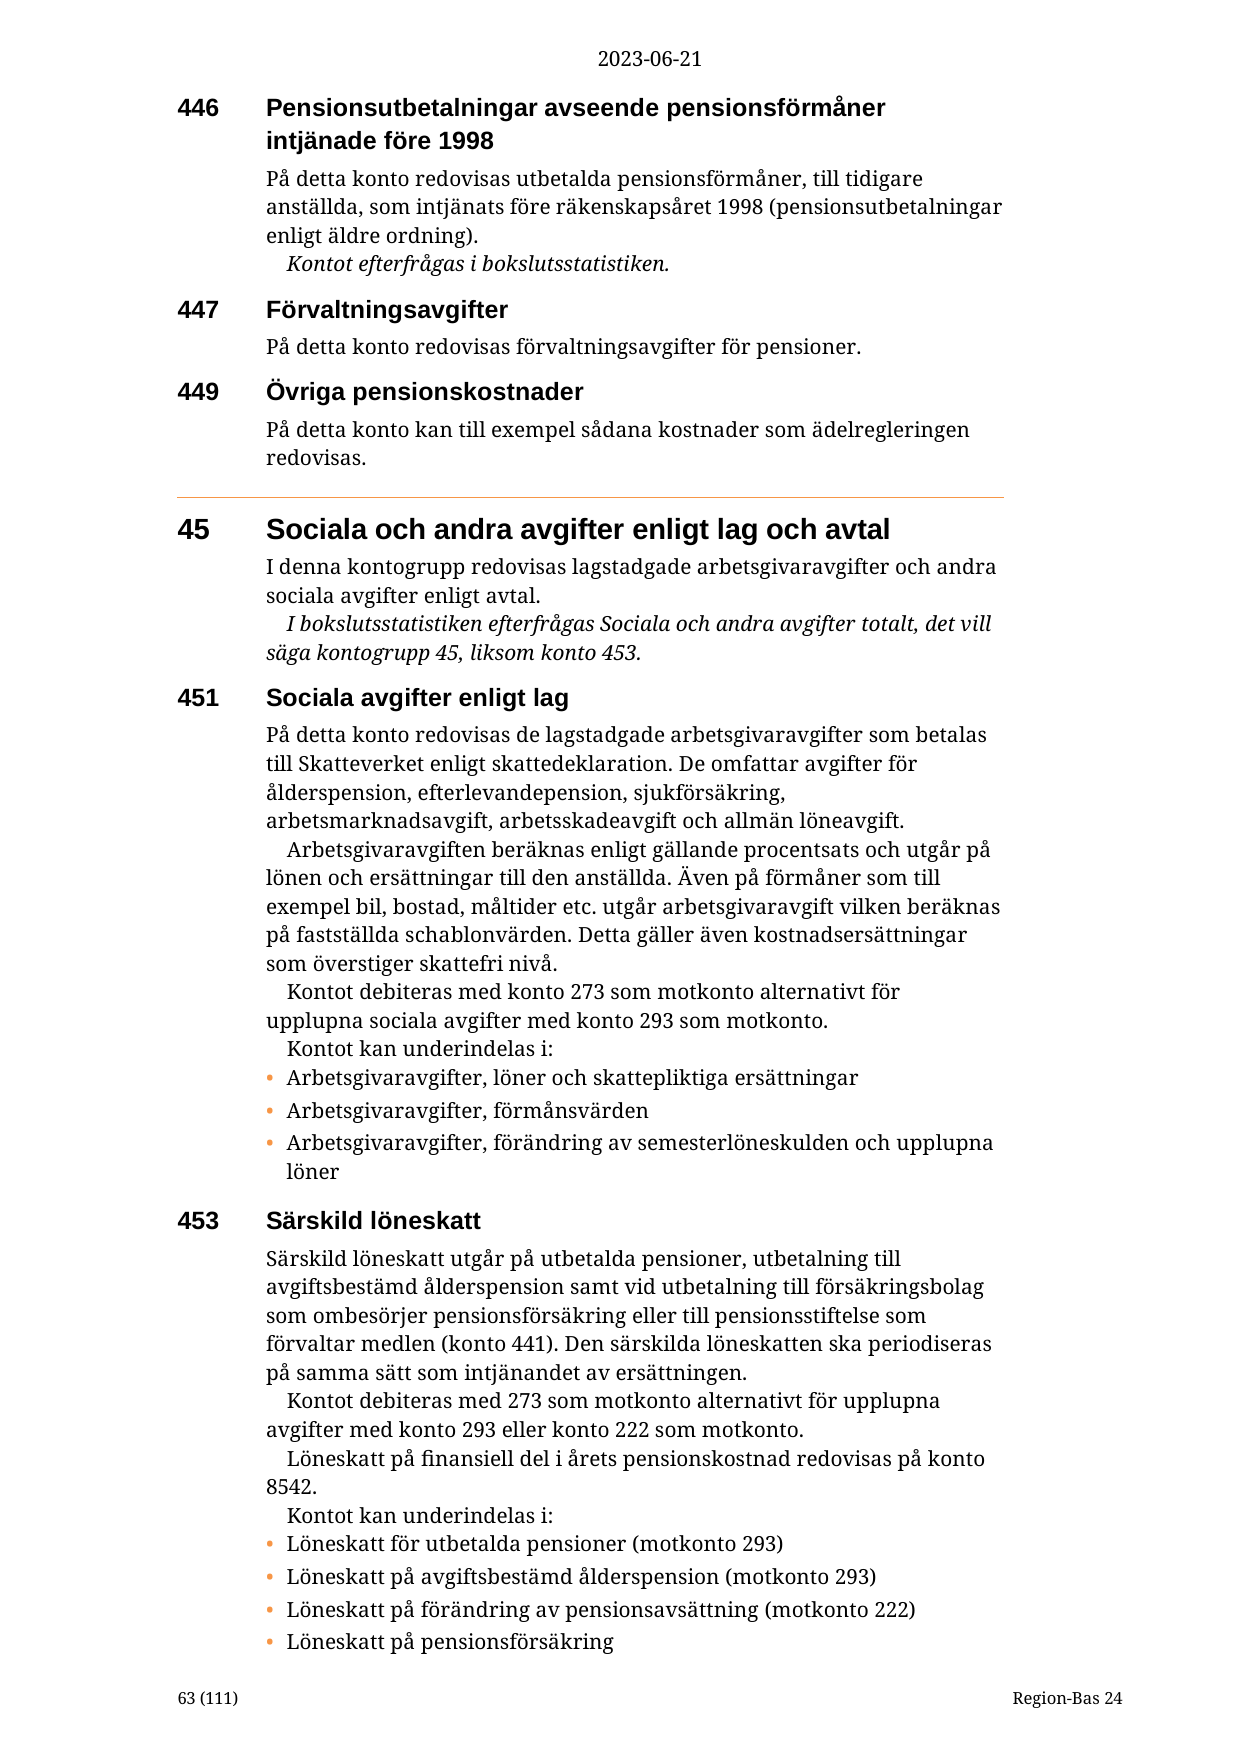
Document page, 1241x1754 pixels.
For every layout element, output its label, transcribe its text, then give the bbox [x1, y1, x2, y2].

text 45 Sociala och andra avgifter enligt lag och avtal [177, 498, 1004, 546]
text Kontot debiteras med konto 273 som motkonto alternativt för upplupna sociala avgifter med konto 293 som motkonto. [266, 977, 1004, 1034]
text • Löneskatt på avgiftsbestämd ålderspension (motkonto 293) [266, 1562, 1004, 1590]
text I bokslutsstatistiken efterfrågas Sociala och andra avgifter totalt, det vill säga kontogrupp 45, liksom konto 453. [266, 609, 1004, 666]
text På detta konto redovisas utbetalda pensionsförmåner, till tidigare anställda, som intjänats före räkenskapsåret 1998 (pensionsutbetalningar enligt äldre ordning). [266, 164, 1004, 249]
text I denna kontogrupp redovisas lagstadgade arbetsgivaravgifter och andra sociala avgifter enligt avtal. [266, 552, 1004, 609]
text Kontot kan underindelas i: [266, 1034, 1004, 1063]
text • Löneskatt på förändring av pensionsavsättning (motkonto 222) [266, 1594, 1004, 1623]
text På detta konto kan till exempel sådana kostnader som ädelregleringen redovisas. [266, 415, 1004, 472]
text Kontot debiteras med 273 som motkonto alternativt för upplupna avgifter med konto 293 eller konto 222 som motkonto. [266, 1386, 1004, 1443]
text Löneskatt på finansiell del i årets pensionskostnad redovisas på konto 8542. [266, 1443, 1004, 1501]
text • Löneskatt för utbetalda pensioner (motkonto 293) [266, 1529, 1004, 1558]
text Särskild löneskatt utgår på utbetalda pensioner, utbetalning till avgiftsbestämd ålderspension samt vid utbetalning till försäkringsbolag som ombesörjer pensionsförsäkring eller till pensionsstiftelse som förvaltar medlen (konto 441). Den särskilda löneskatten ska periodiseras på samma sätt som intjänandet av ersättningen. [266, 1244, 1004, 1386]
text 447 Förvaltningsavgifter [177, 290, 1004, 324]
text Arbetsgivaravgiften beräknas enligt gällande procentsats och utgår på lönen och ersättningar till den anställda. Även på förmåner som till exempel bil, bostad, måltider etc. utgår arbetsgivaravgift vilken beräknas på fastställda schablonvärden. Detta gäller även kostnadsersättningar som överstiger skattefri nivå. [266, 834, 1004, 977]
text 449 Övriga pensionskostnader [177, 373, 1004, 406]
text • Löneskatt på pensionsförsäkring [266, 1627, 1004, 1656]
text På detta konto redovisas de lagstadgade arbetsgivaravgifter som betalas till Skatteverket enligt skattedeklaration. De omfattar avgifter för ålderspension, efterlevandepension, sjukförsäkring, arbetsmarknadsavgift, arbetsskadeavgift och allmän löneavgift. [266, 720, 1004, 834]
text • Arbetsgivaravgifter, förändring av semesterlöneskulden och upplupna löner [266, 1128, 1004, 1185]
text 446 Pensionsutbetalningar avseende pensionsförmåner intjänade före 1998 [177, 89, 1004, 155]
text 451 Sociala avgifter enligt lag [177, 679, 1004, 712]
text Kontot efterfrågas i bokslutsstatistiken. [266, 249, 1004, 278]
text På detta konto redovisas förvaltningsavgifter för pensioner. [266, 332, 1004, 361]
text 453 Särskild löneskatt [177, 1202, 1004, 1235]
text Kontot kan underindelas i: [266, 1501, 1004, 1529]
text • Arbetsgivaravgifter, löner och skattepliktiga ersättningar [266, 1063, 1004, 1091]
text • Arbetsgivaravgifter, förmånsvärden [266, 1096, 1004, 1124]
